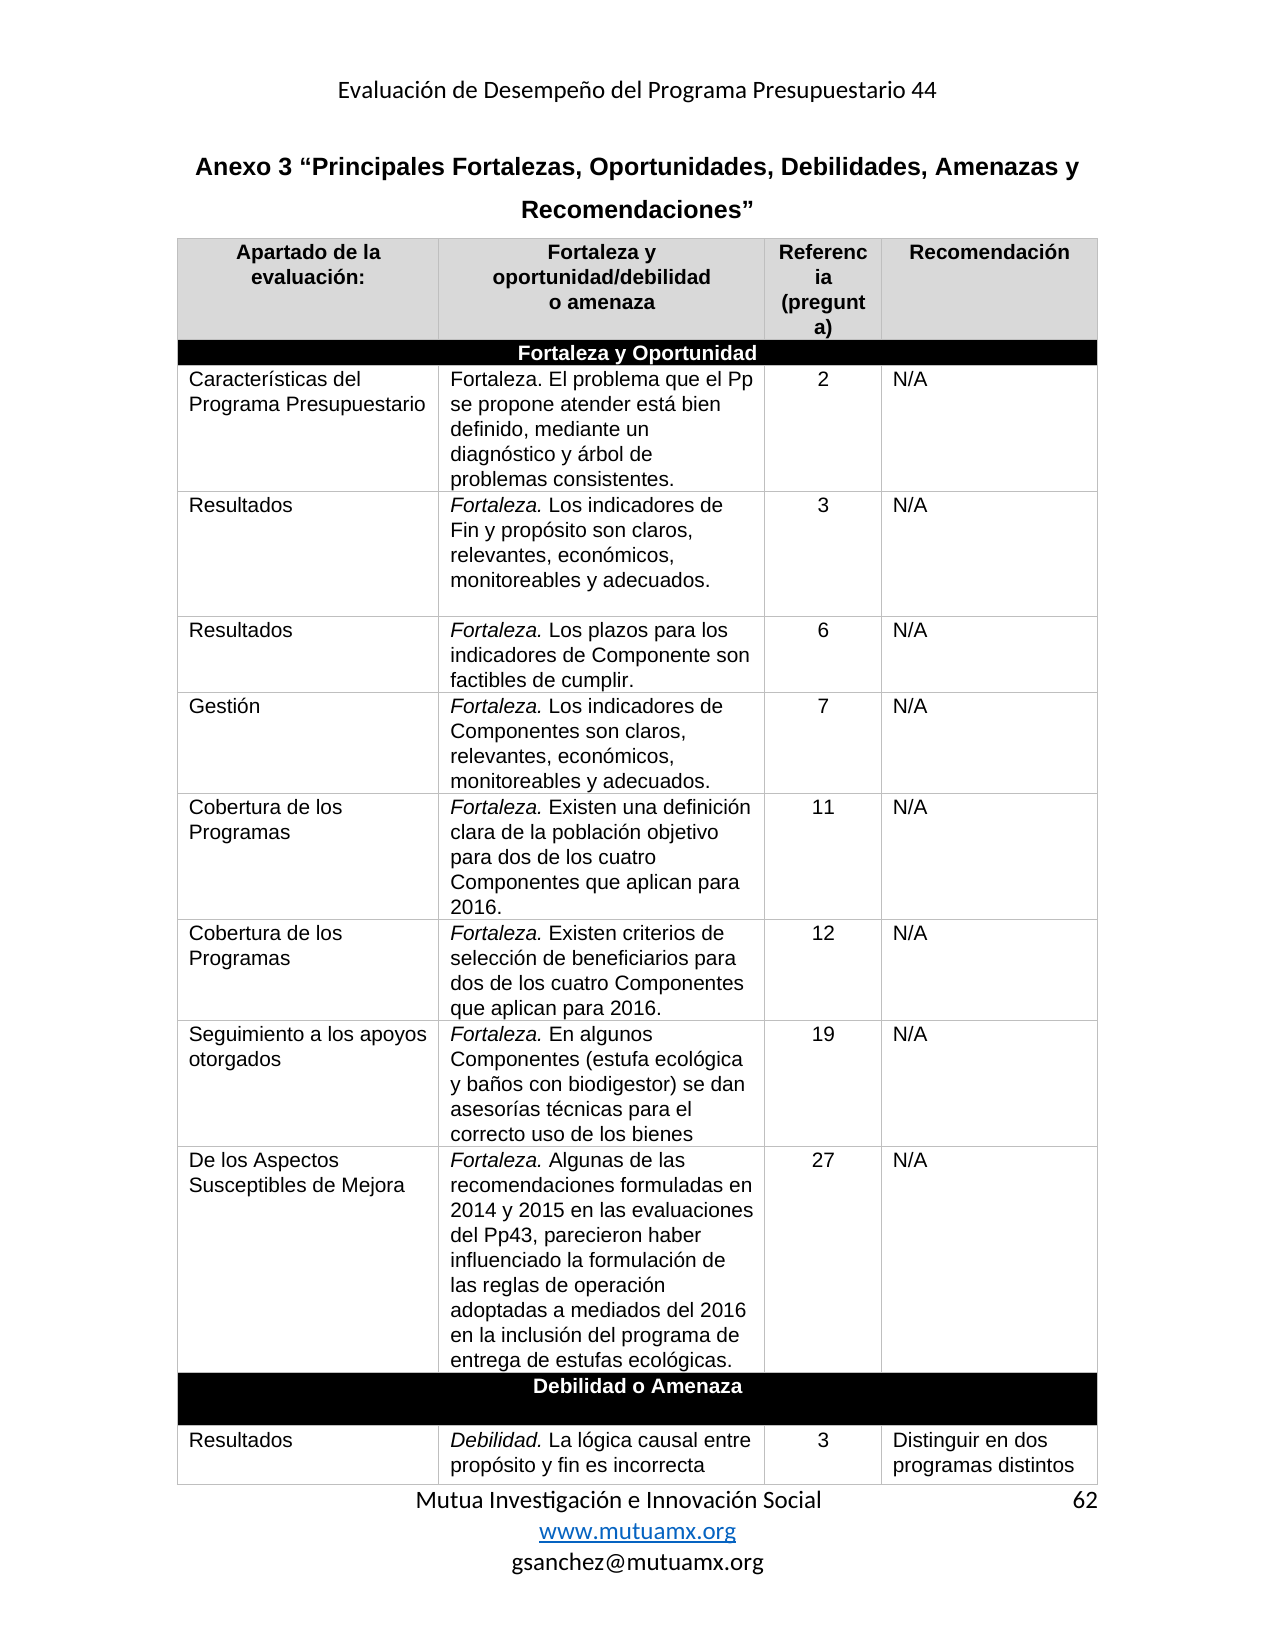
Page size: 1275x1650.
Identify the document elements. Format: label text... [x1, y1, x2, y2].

table_cell 19 [765, 1021, 881, 1146]
table_header Apartado de la evaluación: [178, 239, 438, 339]
table_cell Gestión [178, 693, 438, 793]
table_cell N/A [882, 492, 1097, 616]
table_cell 12 [765, 920, 881, 1020]
table_cell Cobertura de los Programas [178, 920, 438, 1020]
table_cell N/A [882, 1021, 1097, 1146]
table_cell 11 [765, 794, 881, 919]
table_cell N/A [882, 1147, 1097, 1372]
table_cell 3 [765, 1426, 881, 1483]
table_cell N/A [882, 693, 1097, 793]
table_cell Fortaleza. Algunas de las recomendaciones formuladas en 2014 y 2015 en las evaluaciones del Pp43, parecieron haber influenciado la formulación de las reglas de operación adoptadas a mediados del 2016 en la inclusión del programa de entrega de estufas ecológicas. [439, 1147, 764, 1372]
table_cell Fortaleza. Los indicadores de Fin y propósito son claros, relevantes, económicos, monitoreables y adecuados. [439, 492, 764, 616]
table_cell Resultados [178, 1426, 438, 1483]
subtitle Anexo 3 “Principales Fortalezas, Oportunidades, Debilidades, Amenazas y Recomendaciones” [177, 152, 1098, 224]
table_cell Características del Programa Presupuestario [178, 366, 438, 491]
table_cell 7 [765, 693, 881, 793]
table_cell 2 [765, 366, 881, 491]
table_cell Fortaleza. Los indicadores de Componentes son claros, relevantes, económicos, monitoreables y adecuados. [439, 693, 764, 793]
table_header Recomendación [882, 239, 1097, 339]
table_cell De los Aspectos Susceptibles de Mejora [178, 1147, 438, 1372]
table_cell Fortaleza y Oportunidad [178, 340, 1097, 365]
table_cell Fortaleza. Existen criterios de selección de beneficiarios para dos de los cuatro Componentes que aplican para 2016. [439, 920, 764, 1020]
table_cell N/A [882, 366, 1097, 491]
table_cell Fortaleza. Los plazos para los indicadores de Componente son factibles de cumplir. [439, 617, 764, 692]
table_cell Resultados [178, 492, 438, 616]
table_cell 27 [765, 1147, 881, 1372]
table_cell Cobertura de los Programas [178, 794, 438, 919]
table_cell 6 [765, 617, 881, 692]
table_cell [439, 1426, 764, 1483]
table_cell Fortaleza. Existen una definición clara de la población objetivo para dos de los cuatro Componentes que aplican para 2016. [439, 794, 764, 919]
table_cell Fortaleza. En algunos Componentes (estufa ecológica y baños con biodigestor) se dan asesorías técnicas para el correcto uso de los bienes [439, 1021, 764, 1146]
table_header Fortaleza y oportunidad/debilidad o amenaza [439, 239, 764, 339]
table_cell Resultados [178, 617, 438, 692]
table_cell 3 [765, 492, 881, 616]
table_cell N/A [882, 794, 1097, 919]
table_cell Seguimiento a los apoyos otorgados [178, 1021, 438, 1146]
table_header Referencia (pregunta) [765, 239, 881, 339]
table_cell N/A [882, 920, 1097, 1020]
table_cell Debilidad o Amenaza [178, 1373, 1097, 1425]
table_cell Fortaleza. El problema que el Pp se propone atender está bien definido, mediante un diagnóstico y árbol de problemas consistentes. [439, 366, 764, 491]
table_cell N/A [882, 617, 1097, 692]
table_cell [882, 1426, 1097, 1483]
